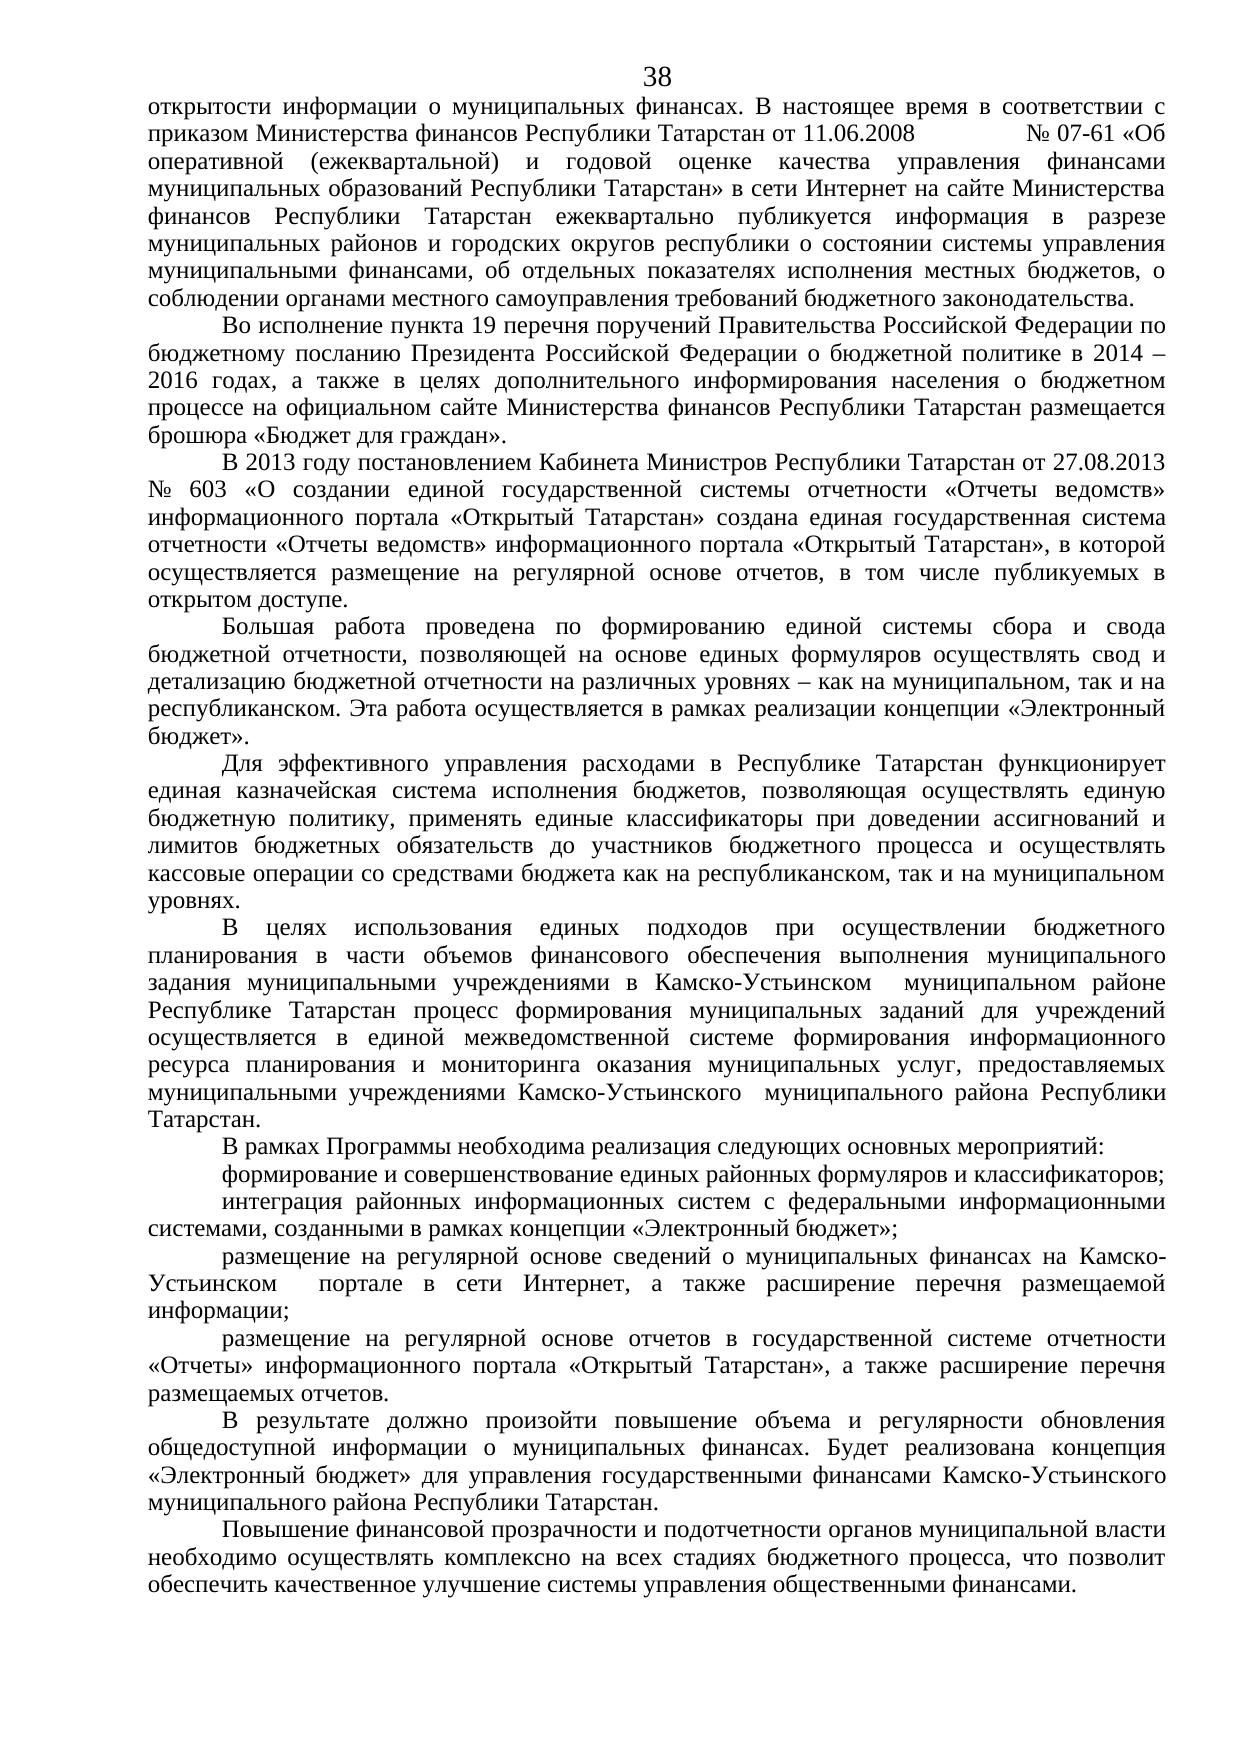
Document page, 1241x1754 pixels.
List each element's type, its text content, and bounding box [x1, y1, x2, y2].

text интеграция районных информационных систем с федеральными информационными системами, созданными в рамках концепции «Электронный бюджет»; [148, 1188, 1167, 1242]
text Повышение финансовой прозрачности и подотчетности органов муниципальной власти необходимо осуществлять комплексно на всех стадиях бюджетного процесса, что позволит обеспечить качественное улучшение системы управления общественными финансами. [148, 1516, 1167, 1598]
text формирование и совершенствование единых районных формуляров и классификаторов; [148, 1160, 1167, 1188]
text В результате должно произойти повышение объема и регулярности обновления общедоступной информации о муниципальных финансах. Будет реализована концепция «Электронный бюджет» для управления государственными финансами Камско-Устьинского муниципального района Республики Татарстан. [148, 1406, 1167, 1516]
text размещение на регулярной основе отчетов в государственной системе отчетности «Отчеты» информационного портала «Открытый Татарстан», а также расширение перечня размещаемых отчетов. [148, 1324, 1167, 1406]
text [148, 93, 1167, 312]
text Большая работа проведена по формированию единой системы сбора и свода бюджетной отчетности, позволяющей на основе единых формуляров осуществлять свод и детализацию бюджетной отчетности на различных уровнях – как на муниципальном, так и на республиканском. Эта работа осуществляется в рамках реализации концепции «Электронный бюджет». [148, 613, 1167, 750]
text размещение на регулярной основе сведений о муниципальных финансах на Камско-Устьинском портале в сети Интернет, а также расширение перечня размещаемой информации; [148, 1242, 1167, 1324]
text Во исполнение пункта 19 перечня поручений Правительства Российской Федерации по бюджетному посланию Президента Российской Федерации о бюджетной политике в 2014 – 2016 годах, а также в целях дополнительного информирования населения о бюджетном процессе на официальном сайте Министерства финансов Республики Татарстан размещается брошюра «Бюджет для граждан». [148, 312, 1167, 448]
text В целях использования единых подходов при осуществлении бюджетного планирования в части объемов финансового обеспечения выполнения муниципального задания муниципальными учреждениями в Камско-Устьинском муниципальном районе Республике Татарстан процесс формирования муниципальных заданий для учреждений осуществляется в единой межведомственной системе формирования информационного ресурса планирования и мониторинга оказания муниципальных услуг, предоставляемых муниципальными учреждениями Камско-Устьинского муниципального района Республики Татарстан. [148, 914, 1167, 1133]
text Для эффективного управления расходами в Республике Татарстан функционирует единая казначейская система исполнения бюджетов, позволяющая осуществлять единую бюджетную политику, применять единые классификаторы при доведении ассигнований и лимитов бюджетных обязательств до участников бюджетного процесса и осуществлять кассовые операции со средствами бюджета как на республиканском, так и на муниципальном уровнях. [148, 750, 1167, 914]
text В рамках Программы необходима реализация следующих основных мероприятий: [148, 1133, 1167, 1160]
text В 2013 году постановлением Кабинета Министров Республики Татарстан от 27.08.2013 № 603 «О создании единой государственной системы отчетности «Отчеты ведомств» информационного портала «Открытый Татарстан» создана единая государственная система отчетности «Отчеты ведомств» информационного портала «Открытый Татарстан», в которой осуществляется размещение на регулярной основе отчетов, в том числе публикуемых в открытом доступе. [148, 448, 1167, 613]
